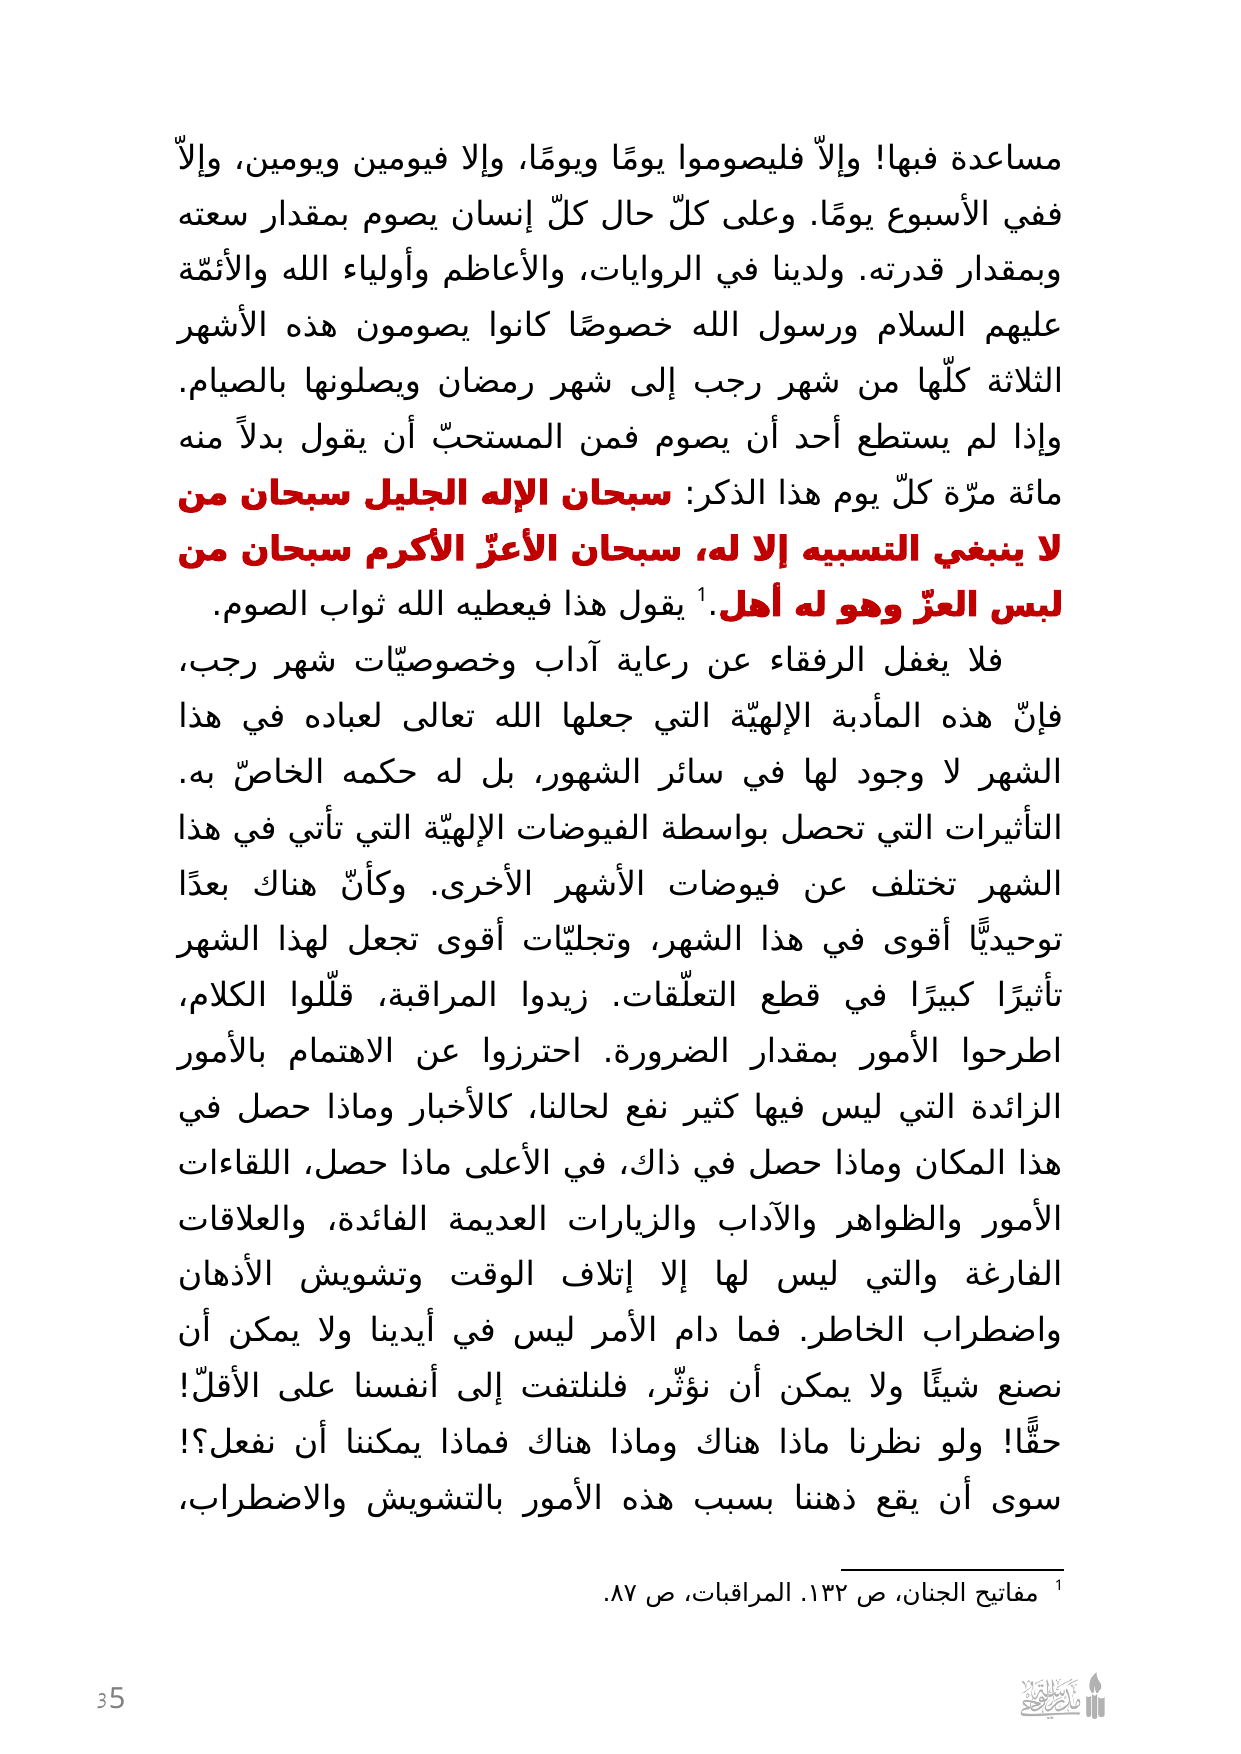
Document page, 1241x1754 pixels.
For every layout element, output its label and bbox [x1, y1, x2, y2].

text [177, 638, 1063, 1532]
picture [1020, 1672, 1105, 1719]
text [177, 136, 1063, 638]
